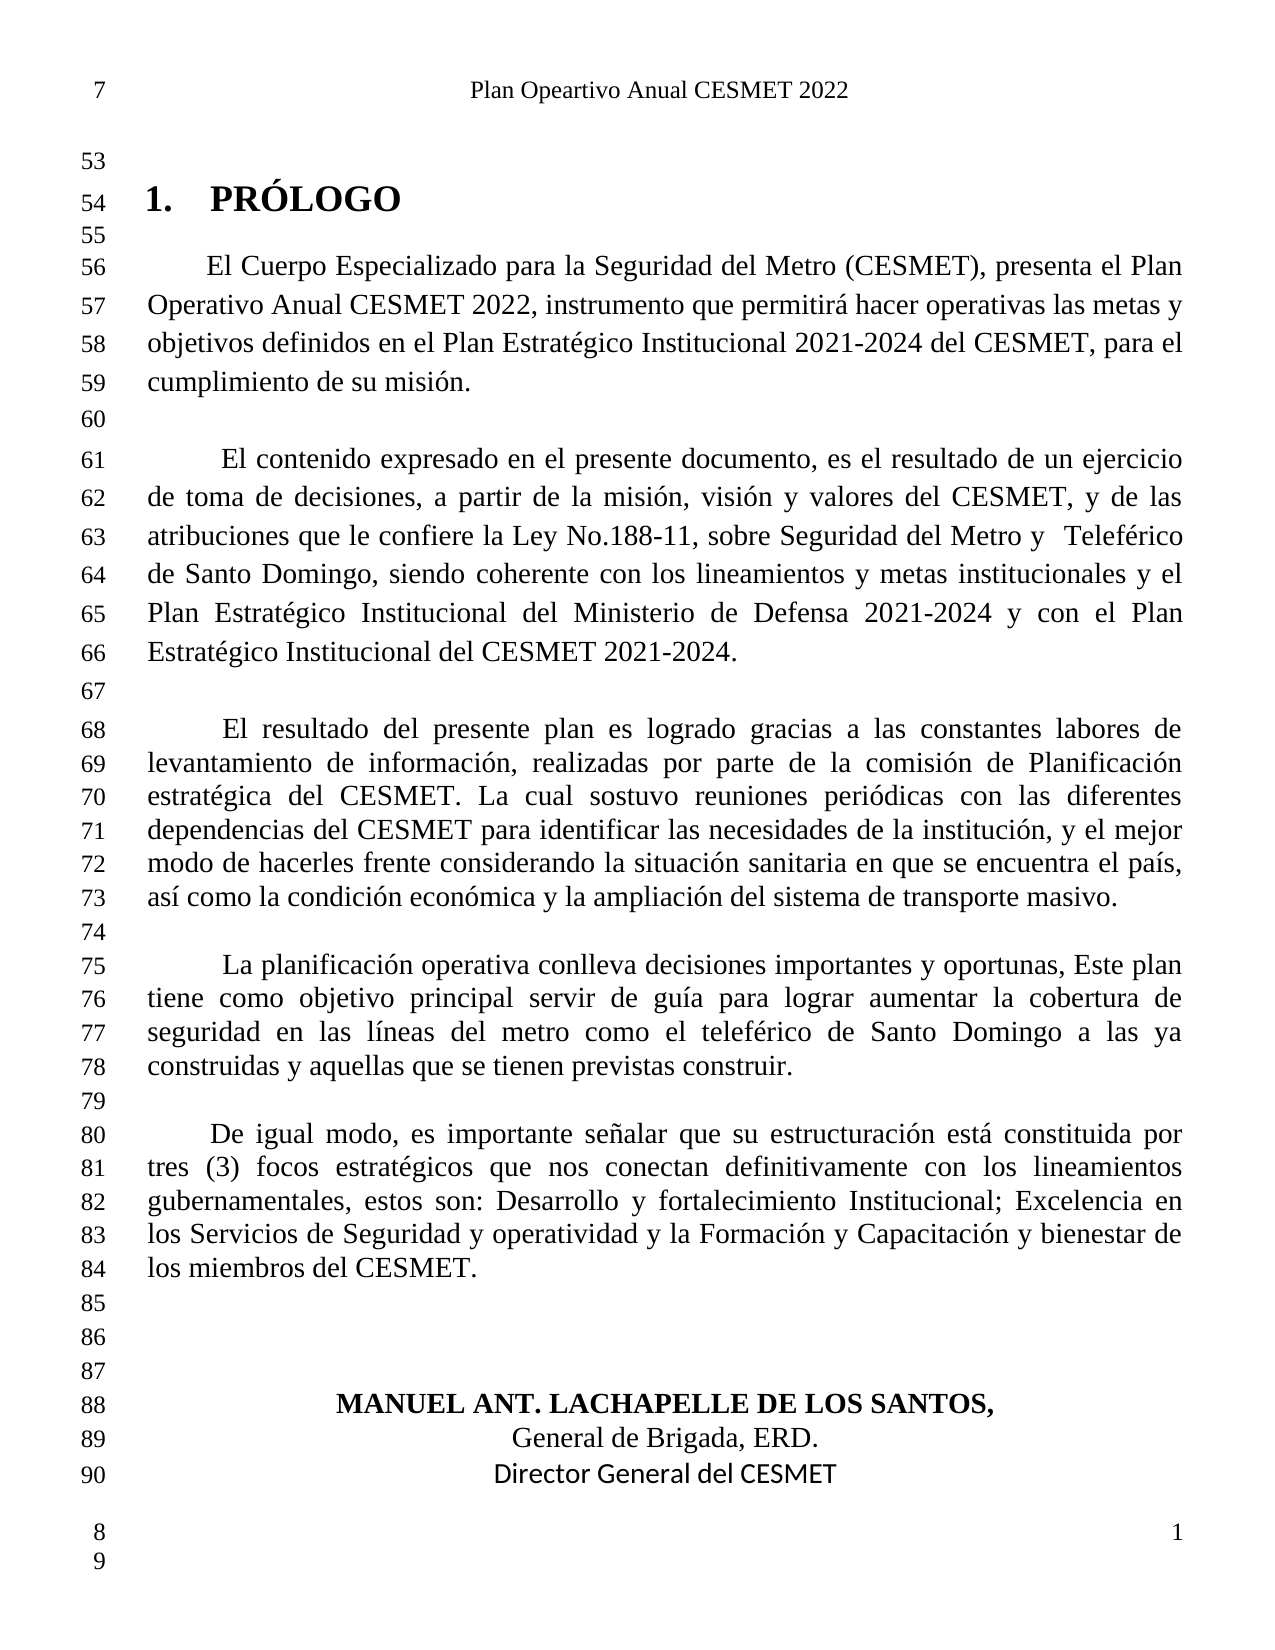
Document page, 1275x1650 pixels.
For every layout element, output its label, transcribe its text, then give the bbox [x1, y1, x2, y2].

text La planificación operativa conlleva decisiones importantes y oportunas, Este plan tiene como objetivo principal servir de guía para lograr aumentar la cobertura de seguridad en las líneas del metro como el teleférico de Santo Domingo a las ya construidas y aquellas que se tienen previstas construir. [147, 947, 1183, 1081]
text MANUEL ANT. LACHAPELLE DE LOS SANTOS, [147, 1386, 1183, 1419]
text Director General del CESMET [147, 1455, 1183, 1491]
text El contenido expresado en el presente documento, es el resultado de un ejercicio de toma de decisiones, a partir de la misión, visión y valores del CESMET, y de las atribuciones que le confiere la Ley No.188-11, sobre Seguridad del Metro y Teleférico de Santo Domingo, siendo coherente con los lineamientos y metas institucionales y el Plan Estratégico Institucional del Ministerio de Defensa 2021-2024 y con el Plan Estratégico Institucional del CESMET 2021-2024. [147, 441, 1183, 667]
text General de Brigada, ERD. [147, 1419, 1183, 1455]
text El Cuerpo Especializado para la Seguridad del Metro (CESMET), presenta el Plan Operativo Anual CESMET 2022, instrumento que permitirá hacer operativas las metas y objetivos definidos en el Plan Estratégico Institucional 2021-2024 del CESMET, para el cumplimiento de su misión. [147, 248, 1183, 398]
subtitle PRÓLOGO [172, 176, 1183, 219]
text De igual modo, es importante señalar que su estructuración está constituida por tres (3) focos estratégicos que nos conectan definitivamente con los lineamientos gubernamentales, estos son: Desarrollo y fortalecimiento Institucional; Excelencia en los Servicios de Seguridad y operatividad y la Formación y Capacitación y bienestar de los miembros del CESMET. [147, 1116, 1183, 1283]
text El resultado del presente plan es logrado gracias a las constantes labores de levantamiento de información, realizadas por parte de la comisión de Planificación estratégica del CESMET. La cual sostuvo reuniones periódicas con las diferentes dependencias del CESMET para identificar las necesidades de la institución, y el mejor modo de hacerles frente considerando la situación sanitaria en que se encuentra el país, así como la condición económica y la ampliación del sistema de transporte masivo. [147, 711, 1183, 912]
